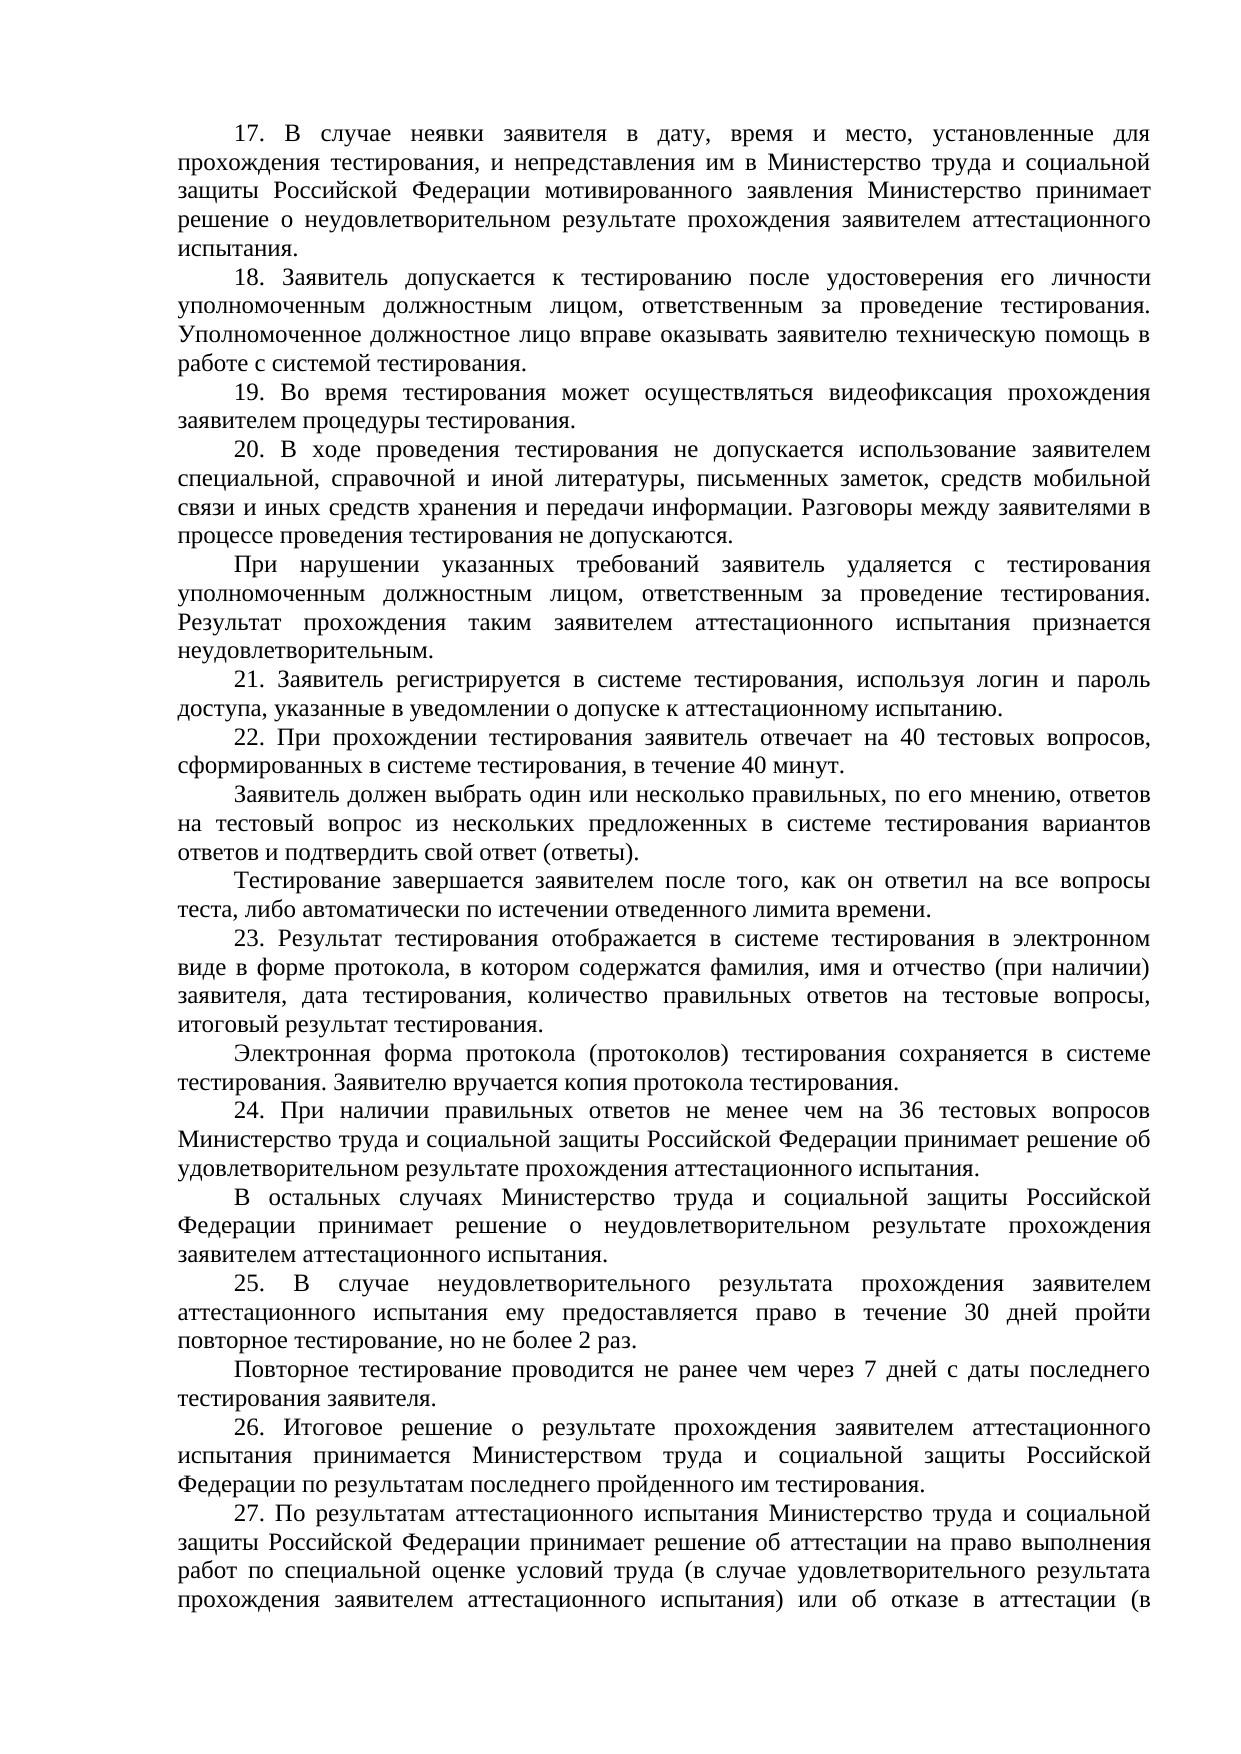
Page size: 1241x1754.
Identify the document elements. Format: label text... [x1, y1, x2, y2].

text 22. При прохождении тестирования заявитель отвечает на 40 тестовых вопросов, сформированных в системе тестирования, в течение 40 минут. [177, 722, 1152, 779]
text 25. В случае неудовлетворительного результата прохождения заявителем аттестационного испытания ему предоставляется право в течение 30 дней пройти повторное тестирование, но не более 2 раз. [177, 1268, 1152, 1354]
text В остальных случаях Министерство труда и социальной защиты Российской Федерации принимает решение о неудовлетворительном результате прохождения заявителем аттестационного испытания. [177, 1182, 1152, 1268]
text 26. Итоговое решение о результате прохождения заявителем аттестационного испытания принимается Министерством труда и социальной защиты Российской Федерации по результатам последнего пройденного им тестирования. [177, 1412, 1152, 1498]
text Заявитель должен выбрать один или несколько правильных, по его мнению, ответов на тестовый вопрос из нескольких предложенных в системе тестирования вариантов ответов и подтвердить свой ответ (ответы). [177, 779, 1152, 866]
text 21. Заявитель регистрируется в системе тестирования, используя логин и пароль доступа, указанные в уведомлении о допуске к аттестационному испытанию. [177, 664, 1152, 722]
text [177, 1498, 1152, 1613]
text 24. При наличии правильных ответов не менее чем на 36 тестовых вопросов Министерство труда и социальной защиты Российской Федерации принимает решение об удовлетворительном результате прохождения аттестационного испытания. [177, 1096, 1152, 1182]
text При нарушении указанных требований заявитель удаляется с тестирования уполномоченным должностным лицом, ответственным за проведение тестирования. Результат прохождения таким заявителем аттестационного испытания признается неудовлетворительным. [177, 549, 1152, 664]
text 20. В ходе проведения тестирования не допускается использование заявителем специальной, справочной и иной литературы, письменных заметок, средств мобильной связи и иных средств хранения и передачи информации. Разговоры между заявителями в процессе проведения тестирования не допускаются. [177, 434, 1152, 549]
text 17. В случае неявки заявителя в дату, время и место, установленные для прохождения тестирования, и непредставления им в Министерство труда и социальной защиты Российской Федерации мотивированного заявления Министерство принимает решение о неудовлетворительном результате прохождения заявителем аттестационного испытания. [177, 118, 1152, 262]
text Тестирование завершается заявителем после того, как он ответил на все вопросы теста, либо автоматически по истечении отведенного лимита времени. [177, 866, 1152, 923]
text 18. Заявитель допускается к тестированию после удостоверения его личности уполномоченным должностным лицом, ответственным за проведение тестирования. Уполномоченное должностное лицо вправе оказывать заявителю техническую помощь в работе с системой тестирования. [177, 262, 1152, 377]
text Повторное тестирование проводится не ранее чем через 7 дней с даты последнего тестирования заявителя. [177, 1354, 1152, 1412]
text Электронная форма протокола (протоколов) тестирования сохраняется в системе тестирования. Заявителю вручается копия протокола тестирования. [177, 1038, 1152, 1096]
text 19. Во время тестирования может осуществляться видеофиксация прохождения заявителем процедуры тестирования. [177, 377, 1152, 434]
text 23. Результат тестирования отображается в системе тестирования в электронном виде в форме протокола, в котором содержатся фамилия, имя и отчество (при наличии) заявителя, дата тестирования, количество правильных ответов на тестовые вопросы, итоговый результат тестирования. [177, 923, 1152, 1038]
